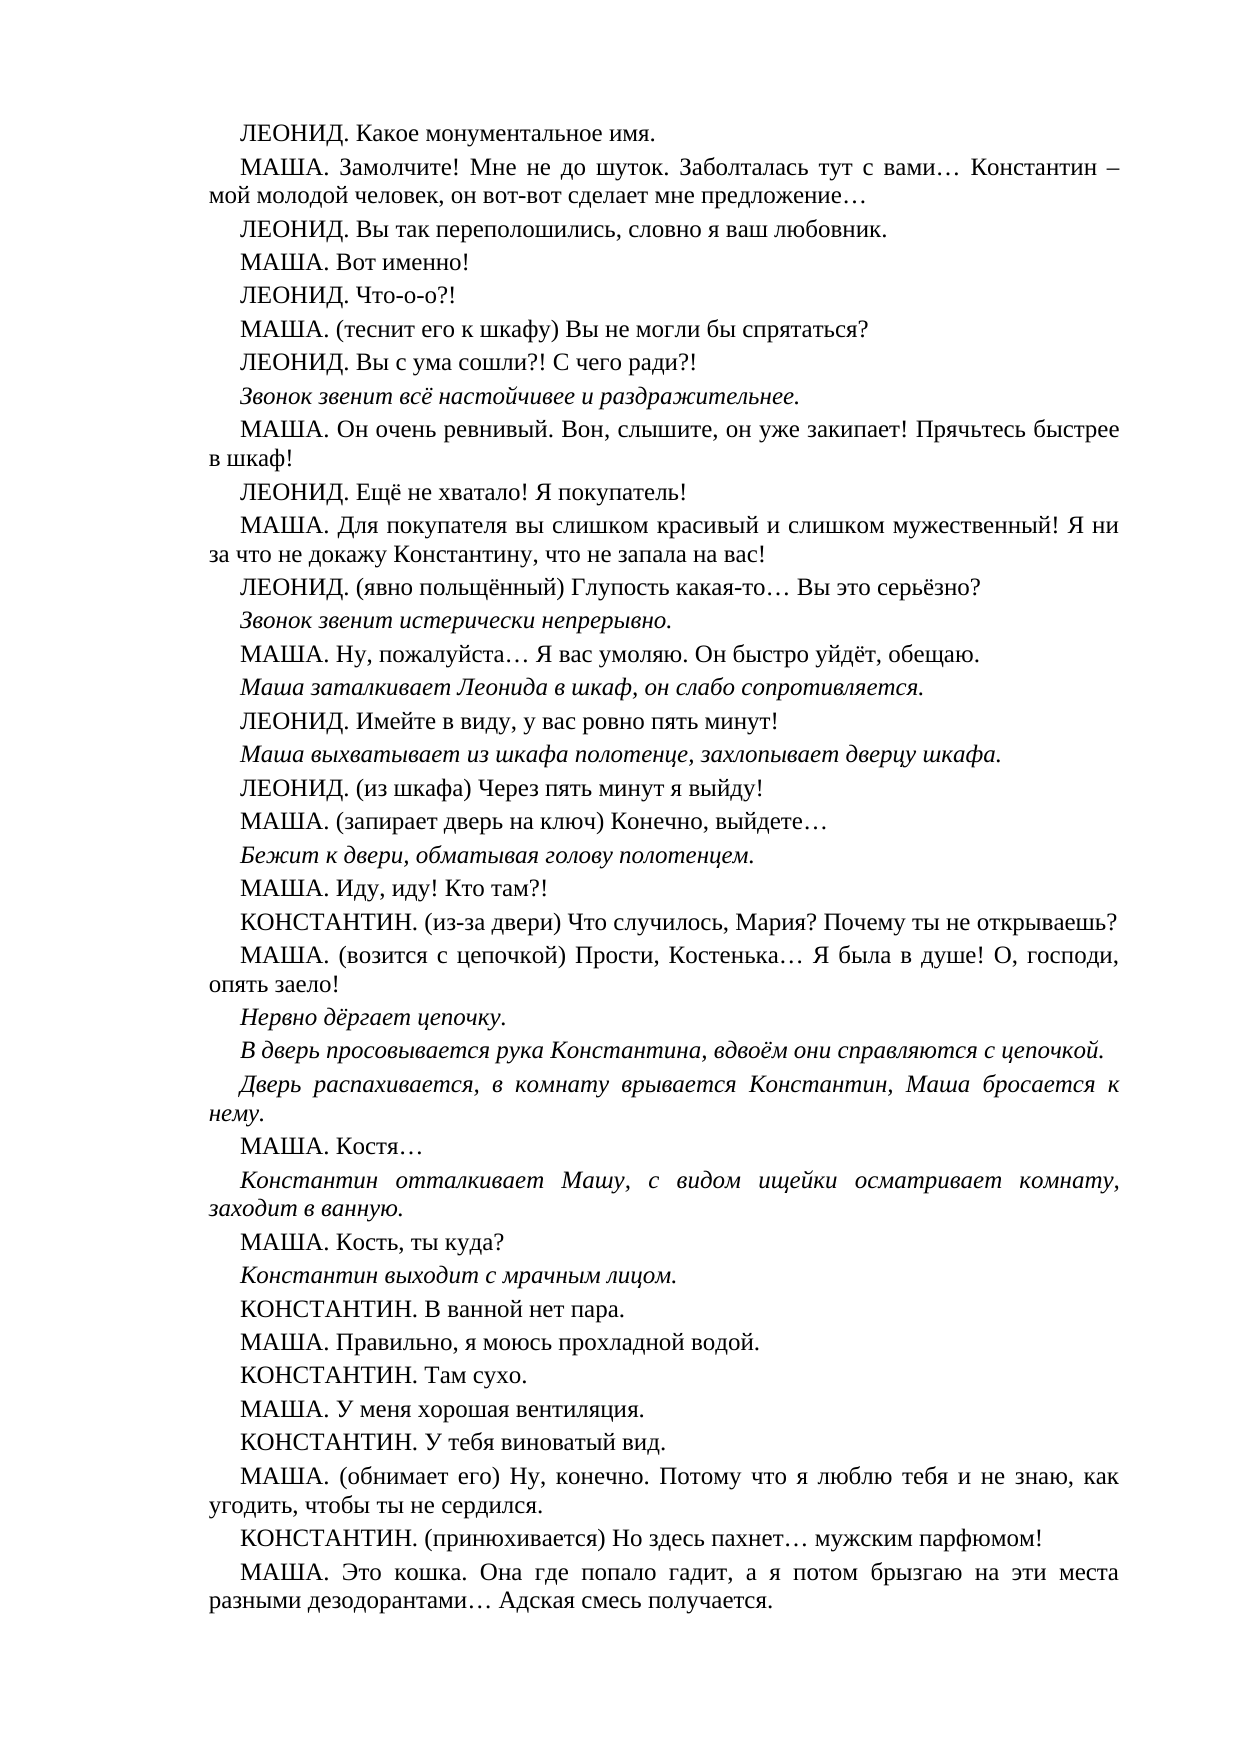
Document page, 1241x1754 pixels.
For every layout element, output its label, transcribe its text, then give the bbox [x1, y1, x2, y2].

text ЛЕОНИД. Что-о-о?! [208, 281, 1120, 309]
text Маша заталкивает Леонида в шкаф, он слабо сопротивляется. [208, 672, 1120, 701]
text МАША. Костя… [208, 1131, 1120, 1160]
text Нервно дёргает цепочку. [208, 1002, 1120, 1031]
text Маша выхватывает из шкафа полотенце, захлопывает дверцу шкафа. [208, 739, 1120, 768]
text ЛЕОНИД. (явно польщённый) Глупость какая-то… Вы это серьёзно? [208, 572, 1120, 601]
text ЛЕОНИД. Вы так переполошились, словно я ваш любовник. [208, 214, 1120, 242]
text Константин выходит с мрачным лицом. [208, 1260, 1120, 1289]
text КОНСТАНТИН. (принюхивается) Но здесь пахнет… мужским парфюмом! [208, 1523, 1120, 1552]
text ЛЕОНИД. Имейте в виду, у вас ровно пять минут! [208, 706, 1120, 735]
text ЛЕОНИД. Вы с ума сошли?! С чего ради?! [208, 347, 1120, 376]
text Звонок звенит всё настойчивее и раздражительнее. [208, 381, 1120, 410]
text Дверь распахивается, в комнату врывается Константин, Маша бросается к нему. [208, 1069, 1120, 1127]
text ЛЕОНИД. (из шкафа) Через пять минут я выйду! [208, 773, 1120, 802]
text МАША. Правильно, я моюсь прохладной водой. [208, 1327, 1120, 1356]
text МАША. (обнимает его) Ну, конечно. Потому что я люблю тебя и не знаю, как угодить, чтобы ты не сердился. [208, 1461, 1120, 1518]
text Константин отталкивает Машу, с видом ищейки осматривает комнату, заходит в ванную. [208, 1165, 1120, 1222]
text КОНСТАНТИН. В ванной нет пара. [208, 1294, 1120, 1322]
text КОНСТАНТИН. Там сухо. [208, 1361, 1120, 1389]
text КОНСТАНТИН. У тебя виноватый вид. [208, 1427, 1120, 1456]
text МАША. Иду, иду! Кто там?! [208, 873, 1120, 902]
text МАША. У меня хорошая вентиляция. [208, 1394, 1120, 1423]
text МАША. Ну, пожалуйста… Я вас умоляю. Он быстро уйдёт, обещаю. [208, 639, 1120, 668]
text Звонок звенит истерически непрерывно. [208, 606, 1120, 634]
text МАША. Это кошка. Она где попало гадит, а я потом брызгаю на эти места разными дезодорантами… Адская смесь получается. [208, 1557, 1120, 1614]
text МАША. Кость, ты куда? [208, 1227, 1120, 1256]
text В дверь просовывается рука Константина, вдвоём они справляются с цепочкой. [208, 1036, 1120, 1064]
text МАША. (возится с цепочкой) Прости, Костенька… Я была в душе! О, господи, опять заело! [208, 940, 1120, 997]
text КОНСТАНТИН. (из-за двери) Что случилось, Мария? Почему ты не открываешь? [208, 907, 1120, 935]
text МАША. Он очень ревнивый. Вон, слышите, он уже закипает! Прячьтесь быстрее в шкаф! [208, 414, 1120, 472]
text Бежит к двери, обматывая голову полотенцем. [208, 840, 1120, 868]
text ЛЕОНИД. Ещё не хватало! Я покупатель! [208, 477, 1120, 505]
text ЛЕОНИД. Какое монументальное имя. [208, 118, 1120, 147]
text МАША. Для покупателя вы слишком красивый и слишком мужественный! Я ни за что не докажу Константину, что не запала на вас! [208, 510, 1120, 567]
text МАША. (запирает дверь на ключ) Конечно, выйдете… [208, 806, 1120, 835]
text МАША. Вот именно! [208, 247, 1120, 276]
text МАША. (теснит его к шкафу) Вы не могли бы спрятаться? [208, 314, 1120, 343]
text МАША. Замолчите! Мне не до шуток. Заболталась тут с вами… Константин – мой молодой человек, он вот-вот сделает мне предложение… [208, 152, 1120, 209]
